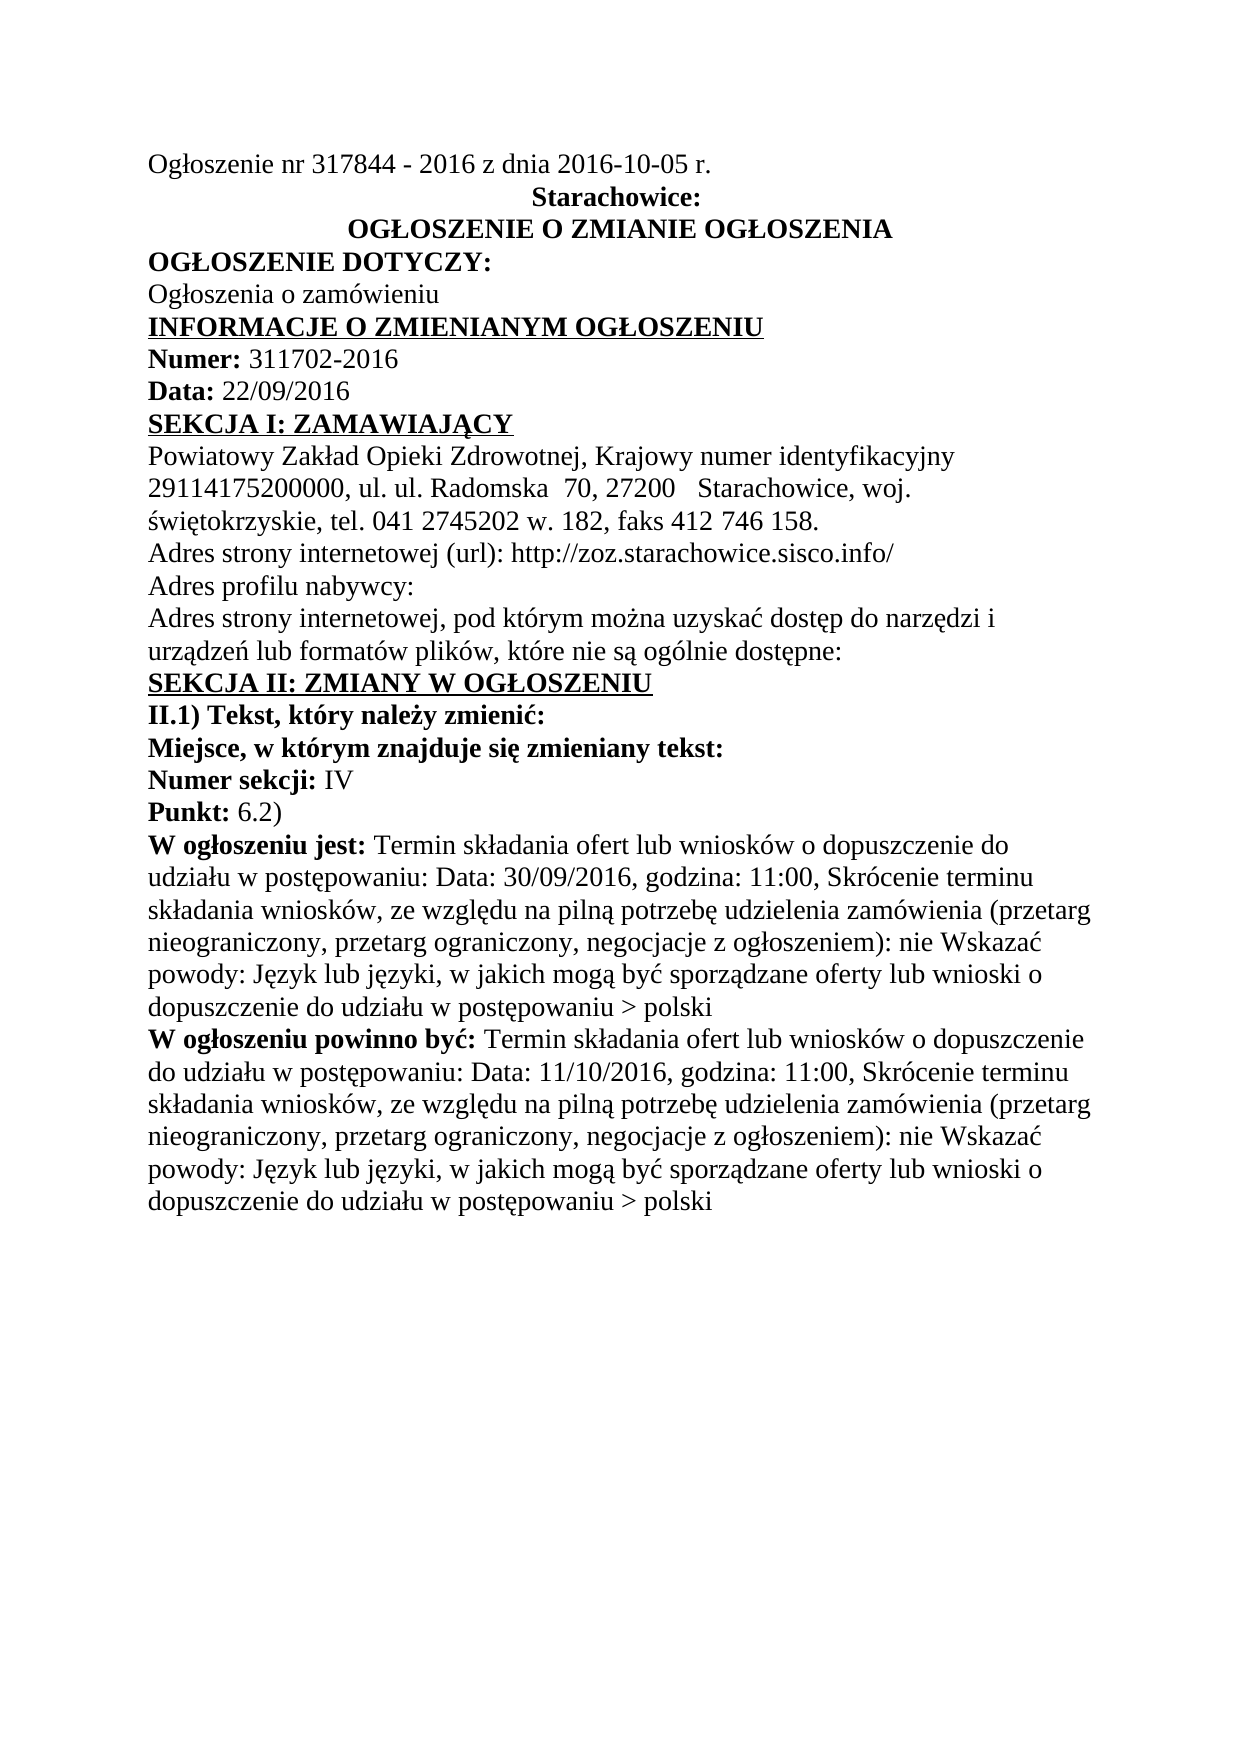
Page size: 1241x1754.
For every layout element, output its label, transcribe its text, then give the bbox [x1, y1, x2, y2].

text II.1) Tekst, który należy zmienić: [148, 698, 1093, 731]
text Ogłoszenia o zamówieniu [148, 277, 1093, 309]
text Powiatowy Zakład Opieki Zdrowotnej, Krajowy numer identyfikacyjny 29114175200000, ul. ul. Radomska 70, 27200 Starachowice, woj. świętokrzyskie, tel. 041 2745202 w. 182, faks 412 746 158. Adres strony internetowej (url): http://zoz.starachowice.sisco.info/ Adres profilu nabywcy: Adres strony internetowej, pod którym można uzyskać dostęp do narzędzi i urządzeń lub formatów plików, które nie są ogólnie dostępne: [148, 439, 1093, 666]
text OGŁOSZENIE DOTYCZY: [148, 245, 1093, 277]
text INFORMACJE O ZMIENIANYM OGŁOSZENIU [148, 309, 1093, 342]
text Miejsce, w którym znajduje się zmieniany tekst: Numer sekcji: IV Punkt: 6.2) W ogłoszeniu jest: Termin składania ofert lub wniosków o dopuszczenie do udziału w postępowaniu: Data: 30/09/2016, godzina: 11:00, Skrócenie terminu składania wniosków, ze względu na pilną potrzebę udzielenia zamówienia (przetarg nieograniczony, przetarg ograniczony, negocjacje z ogłoszeniem): nie Wskazać powody: Język lub języki, w jakich mogą być sporządzane oferty lub wnioski o dopuszczenie do udziału w postępowaniu > polski W ogłoszeniu powinno być: Termin składania ofert lub wniosków o dopuszczenie do udziału w postępowaniu: Data: 11/10/2016, godzina: 11:00, Skrócenie terminu składania wniosków, ze względu na pilną potrzebę udzielenia zamówienia (przetarg nieograniczony, przetarg ograniczony, negocjacje z ogłoszeniem): nie Wskazać powody: Język lub języki, w jakich mogą być sporządzane oferty lub wnioski o dopuszczenie do udziału w postępowaniu > polski [148, 731, 1093, 1217]
text SEKCJA II: ZMIANY W OGŁOSZENIU [148, 666, 1093, 698]
text SEKCJA I: ZAMAWIAJĄCY [148, 407, 1093, 439]
text Numer: 311702-2016 Data: 22/09/2016 [148, 342, 1093, 407]
text Ogłoszenie nr 317844 - 2016 z dnia 2016-10-05 r. [148, 148, 1093, 180]
text Starachowice: OGŁOSZENIE O ZMIANIE OGŁOSZENIA [148, 180, 1093, 245]
